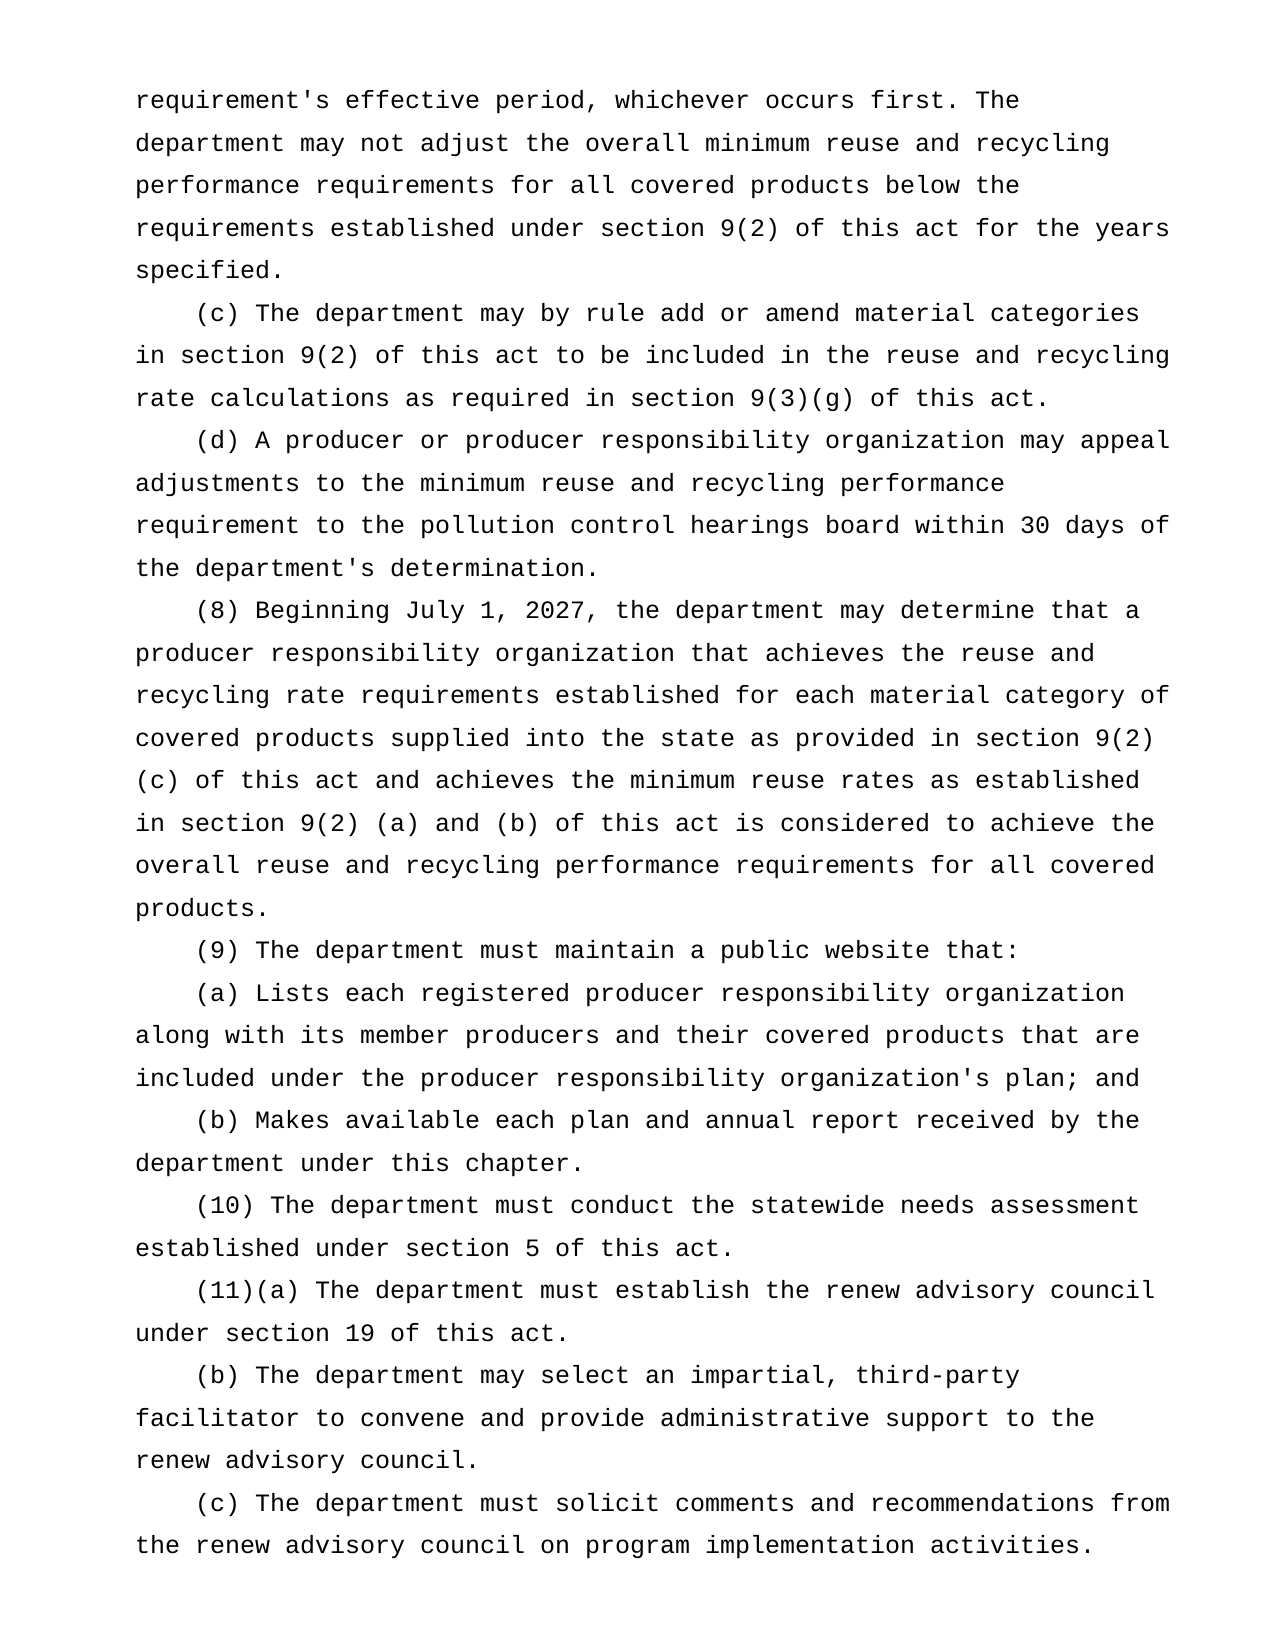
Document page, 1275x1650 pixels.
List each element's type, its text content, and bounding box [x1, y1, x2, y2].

text (b) The department may select an impartial, third-party facilitator to convene and provide administrative support to the renew advisory council. [135, 1350, 1170, 1477]
text (11)(a) The department must establish the renew advisory council under section 19 of this act. [135, 1265, 1170, 1350]
text (c) The department must solicit comments and recommendations from the renew advisory council on program implementation activities. [135, 1477, 1170, 1562]
text (a) Lists each registered producer responsibility organization along with its member producers and their covered products that are included under the producer responsibility organization's plan; and [135, 967, 1170, 1095]
text (c) The department may by rule add or amend material categories in section 9(2) of this act to be included in the reuse and recycling rate calculations as required in section 9(3)(g) of this act. [135, 287, 1170, 415]
text (b) Makes available each plan and annual report received by the department under this chapter. [135, 1095, 1170, 1180]
text (10) The department must conduct the statewide needs assessment established under section 5 of this act. [135, 1180, 1170, 1265]
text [135, 75, 1170, 287]
text (9) The department must maintain a public website that: [135, 925, 1170, 967]
text (8) Beginning July 1, 2027, the department may determine that a producer responsibility organization that achieves the reuse and recycling rate requirements established for each material category of covered products supplied into the state as provided in section 9(2)(c) of this act and achieves the minimum reuse rates as established in section 9(2) (a) and (b) of this act is considered to achieve the overall reuse and recycling performance requirements for all covered products. [135, 585, 1170, 925]
text (d) A producer or producer responsibility organization may appeal adjustments to the minimum reuse and recycling performance requirement to the pollution control hearings board within 30 days of the department's determination. [135, 415, 1170, 585]
